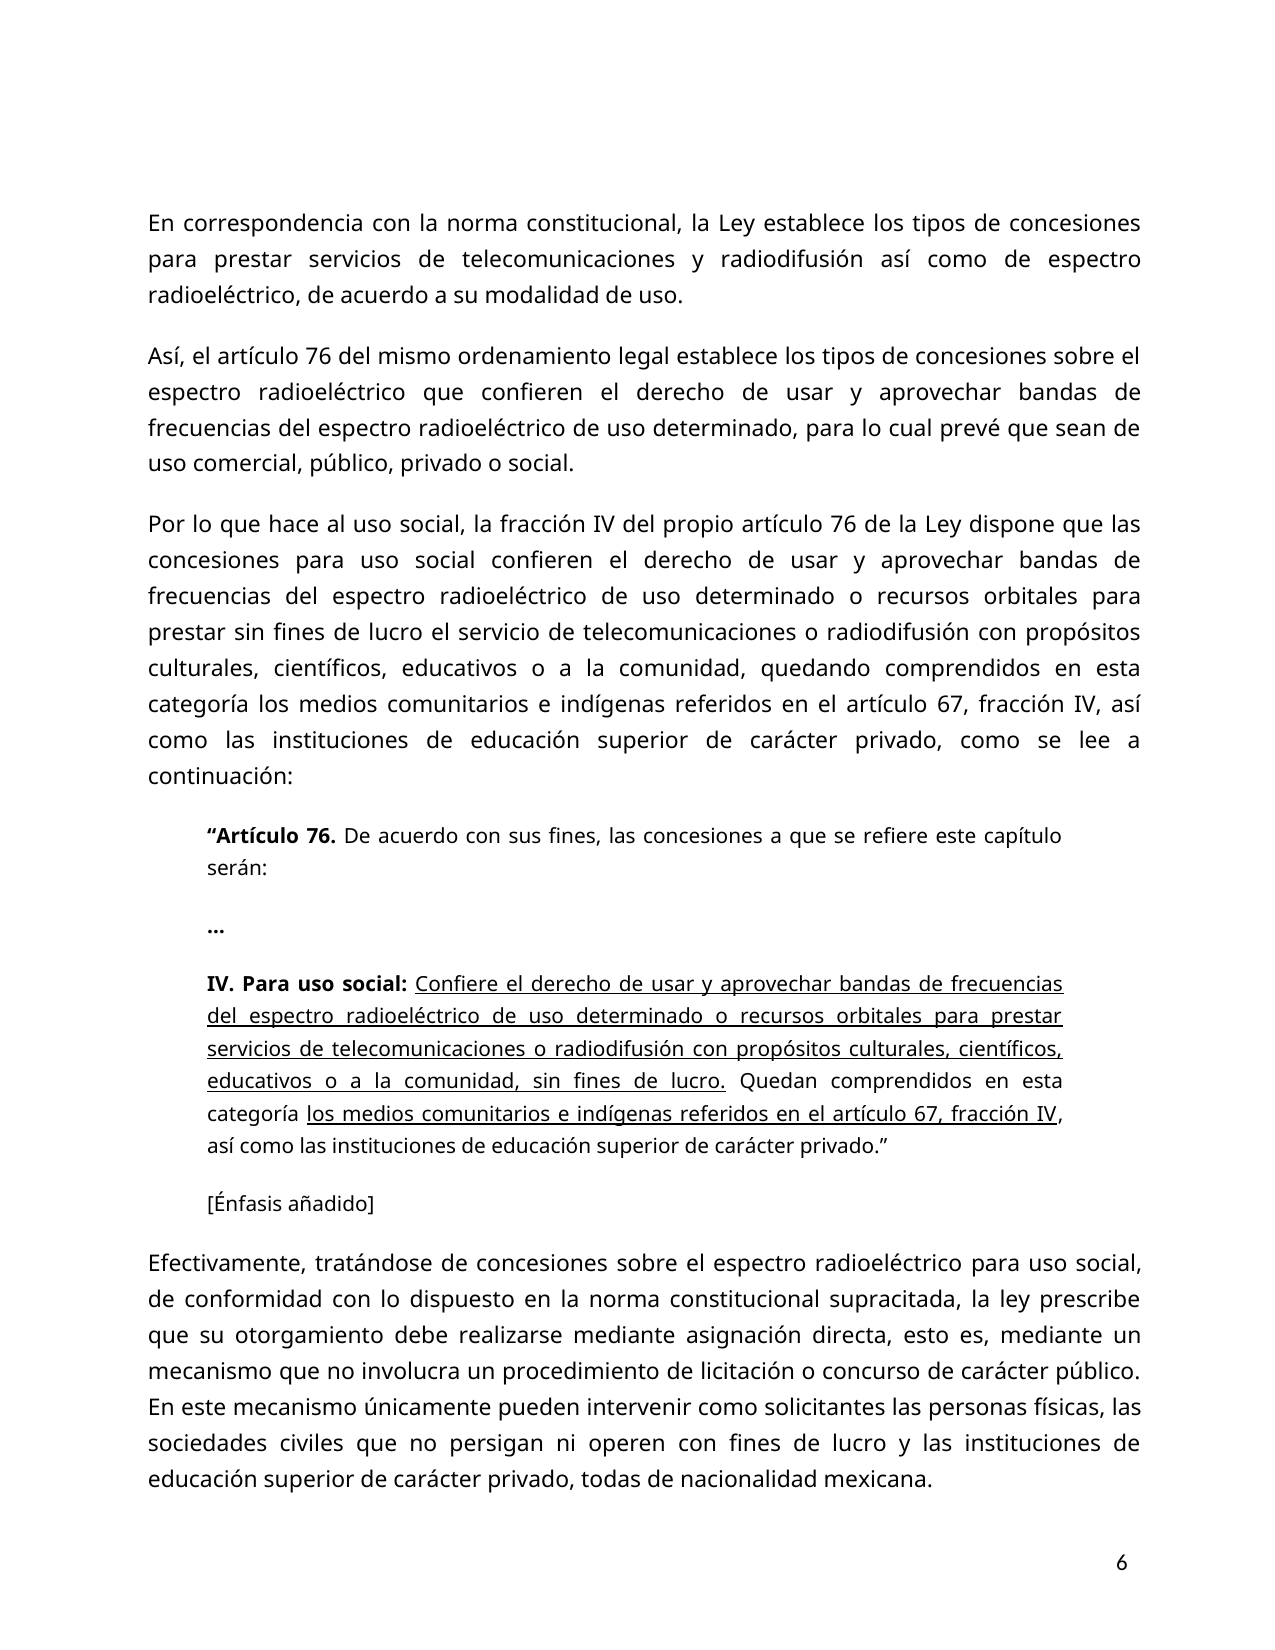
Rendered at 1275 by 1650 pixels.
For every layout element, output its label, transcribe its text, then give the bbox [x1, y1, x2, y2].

text “Artículo 76. De acuerdo con sus fines, las concesiones a que se refiere este capítulo serán: [207, 821, 1063, 882]
text IV. Para uso social: Confiere el derecho de usar y aprovechar bandas de frecuencias del espectro radioeléctrico de uso determinado o recursos orbitales para prestar servicios de telecomunicaciones o radiodifusión con propósitos culturales, científicos, educativos o a la comunidad, sin fines de lucro. Quedan comprendidos en esta categoría los medios comunitarios e indígenas referidos en el artículo 67, fracción IV, así como las instituciones de educación superior de carácter privado.” [207, 969, 1063, 1025]
text Efectivamente, tratándose de concesiones sobre el espectro radioeléctrico para uso social, de conformidad con lo dispuesto en la norma constitucional supracitada, la ley prescribe que su otorgamiento debe realizarse mediante asignación directa, esto es, mediante un mecanismo que no involucra un procedimiento de licitación o concurso de carácter público. En este mecanismo únicamente pueden intervenir como solicitantes las personas físicas, las sociedades civiles que no persigan ni operen con fines de lucro y las instituciones de educación superior de carácter privado, todas de nacionalidad mexicana. [148, 1247, 1142, 1494]
text IV. Para uso social: Confiere el derecho de usar y aprovechar bandas de frecuencias del espectro radioeléctrico de uso determinado o recursos orbitales para prestar servicios de telecomunicaciones o radiodifusión con propósitos culturales, científicos, educativos o a la comunidad, sin fines de lucro. Quedan comprendidos en esta categoría los medios comunitarios e indígenas referidos en el artículo 67, fracción IV, así como las instituciones de educación superior de carácter privado.” [207, 1059, 1063, 1160]
text En correspondencia con la norma constitucional, la Ley establece los tipos de concesiones para prestar servicios de telecomunicaciones y radiodifusión así como de espectro radioeléctrico, de acuerdo a su modalidad de uso. [148, 207, 1142, 310]
text Así, el artículo 76 del mismo ordenamiento legal establece los tipos de concesiones sobre el espectro radioeléctrico que confieren el derecho de usar y aprovechar bandas de frecuencias del espectro radioeléctrico de uso determinado, para lo cual prevé que sean de uso comercial, público, privado o social. [148, 339, 1142, 479]
text Por lo que hace al uso social, la fracción IV del propio artículo 76 de la Ley dispone que las concesiones para uso social confieren el derecho de usar y aprovechar bandas de frecuencias del espectro radioeléctrico de uso determinado o recursos orbitales para prestar sin fines de lucro el servicio de telecomunicaciones o radiodifusión con propósitos culturales, científicos, educativos o a la comunidad, quedando comprendidos en esta categoría los medios comunitarios e indígenas referidos en el artículo 67, fracción IV, así como las instituciones de educación superior de carácter privado, como se lee a continuación: [148, 508, 1142, 791]
text … [207, 911, 1063, 939]
text [Énfasis añadido] [207, 1189, 1127, 1218]
